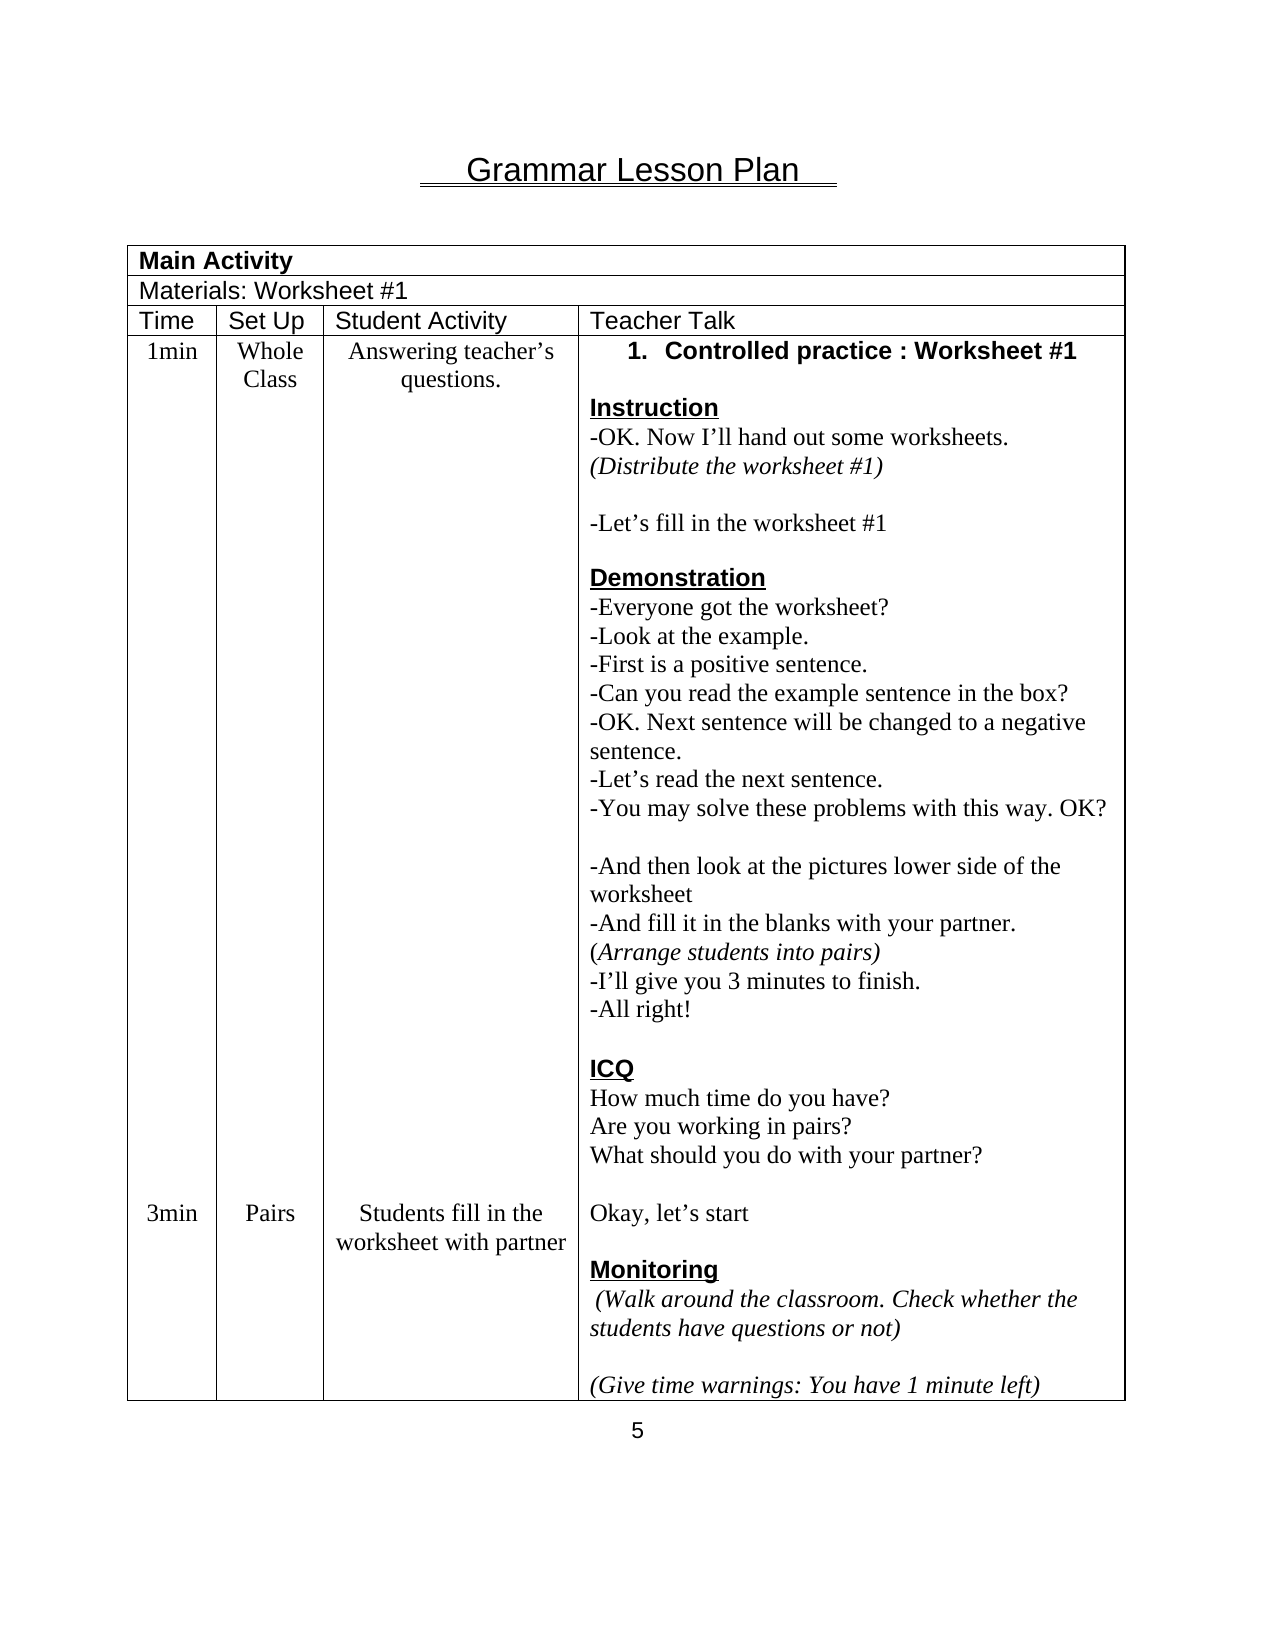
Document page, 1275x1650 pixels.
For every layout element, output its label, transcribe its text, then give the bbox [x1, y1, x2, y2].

table_cell Teacher Talk [579, 306, 1124, 335]
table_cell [128, 336, 216, 1399]
table_cell Time [128, 306, 216, 335]
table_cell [217, 336, 323, 1399]
table_cell Materials: Worksheet #1 [128, 276, 1124, 305]
table_cell Student Activity [324, 306, 578, 335]
table_header Main Activity [128, 246, 1124, 275]
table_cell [579, 336, 1124, 1399]
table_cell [324, 336, 578, 1399]
table_cell Set Up [217, 306, 323, 335]
